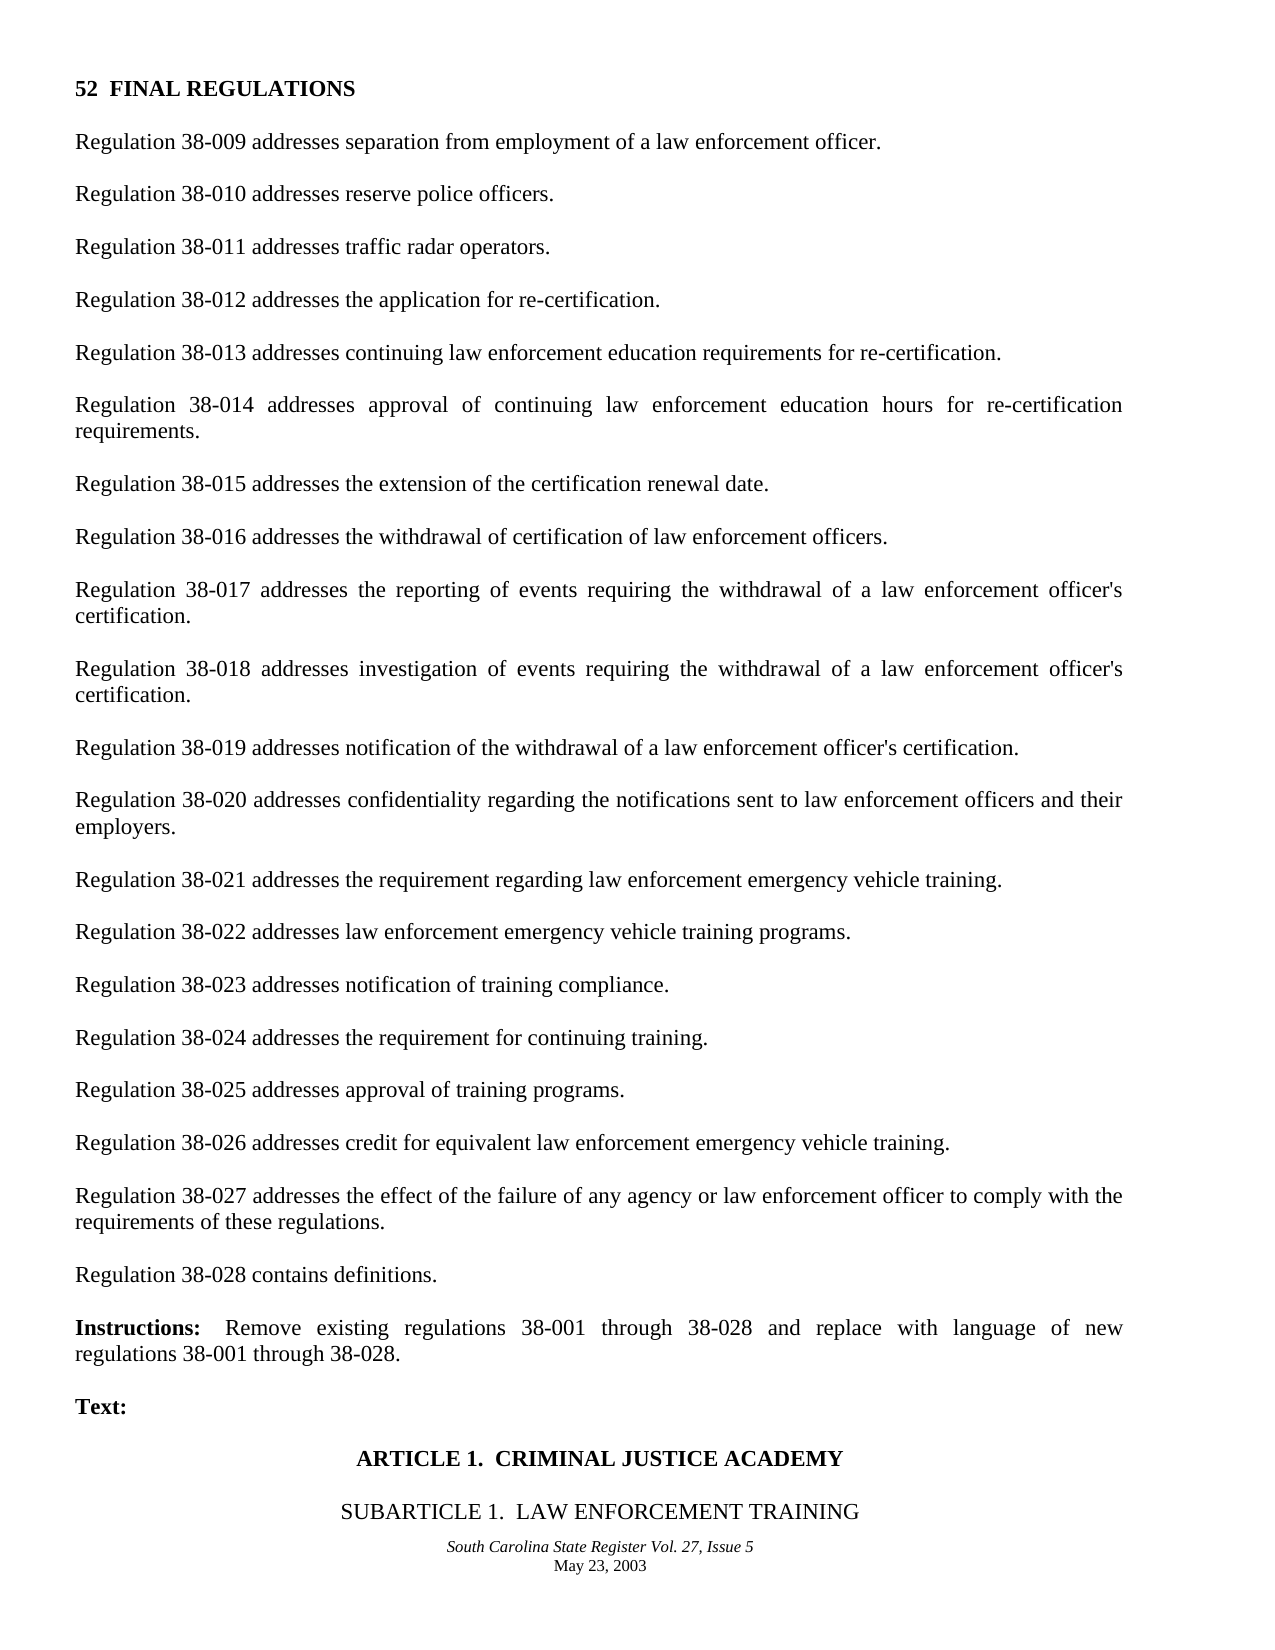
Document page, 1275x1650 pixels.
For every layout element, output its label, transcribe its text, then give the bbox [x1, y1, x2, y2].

text Regulation 38-028 contains definitions. [75, 1261, 1125, 1287]
text Regulation 38-025 addresses approval of training programs. [75, 1076, 1125, 1103]
text Regulation 38-015 addresses the extension of the certification renewal date. [75, 470, 1125, 497]
text Regulation 38-022 addresses law enforcement emergency vehicle training programs. [75, 918, 1125, 945]
text Regulation 38-010 addresses reserve police officers. [75, 180, 1125, 207]
text Text: [75, 1393, 1125, 1419]
text Regulation 38-026 addresses credit for equivalent law enforcement emergency vehicle training. [75, 1129, 1125, 1156]
text Regulation 38-014 addresses approval of continuing law enforcement education hours for re-certification requirements. [75, 391, 1125, 444]
text Regulation 38-019 addresses notification of the withdrawal of a law enforcement officer's certification. [75, 734, 1125, 760]
text Regulation 38-027 addresses the effect of the failure of any agency or law enforcement officer to comply with the requirements of these regulations. [75, 1182, 1125, 1234]
text Regulation 38-016 addresses the withdrawal of certification of law enforcement officers. [75, 523, 1125, 549]
text Regulation 38-017 addresses the reporting of events requiring the withdrawal of a law enforcement officer's certification. [75, 576, 1125, 628]
text Regulation 38-023 addresses notification of training compliance. [75, 971, 1125, 997]
text Instructions: Remove existing regulations 38-001 through 38-028 and replace with language of new regulations 38-001 through 38-028. [75, 1314, 1125, 1366]
text Regulation 38-009 addresses separation from employment of a law enforcement officer. [75, 128, 1125, 154]
text Regulation 38-012 addresses the application for re-certification. [75, 286, 1125, 312]
text ARTICLE 1. CRIMINAL JUSTICE ACADEMY [75, 1445, 1125, 1472]
text Regulation 38-024 addresses the requirement for continuing training. [75, 1024, 1125, 1050]
text Regulation 38-021 addresses the requirement regarding law enforcement emergency vehicle training. [75, 866, 1125, 892]
text Regulation 38-011 addresses traffic radar operators. [75, 233, 1125, 259]
text Regulation 38-013 addresses continuing law enforcement education requirements for re-certification. [75, 338, 1125, 365]
text Regulation 38-018 addresses investigation of events requiring the withdrawal of a law enforcement officer's certification. [75, 655, 1125, 707]
text Regulation 38-020 addresses confidentiality regarding the notifications sent to law enforcement officers and their employers. [75, 787, 1125, 839]
text SUBARTICLE 1. LAW ENFORCEMENT TRAINING [75, 1498, 1125, 1524]
